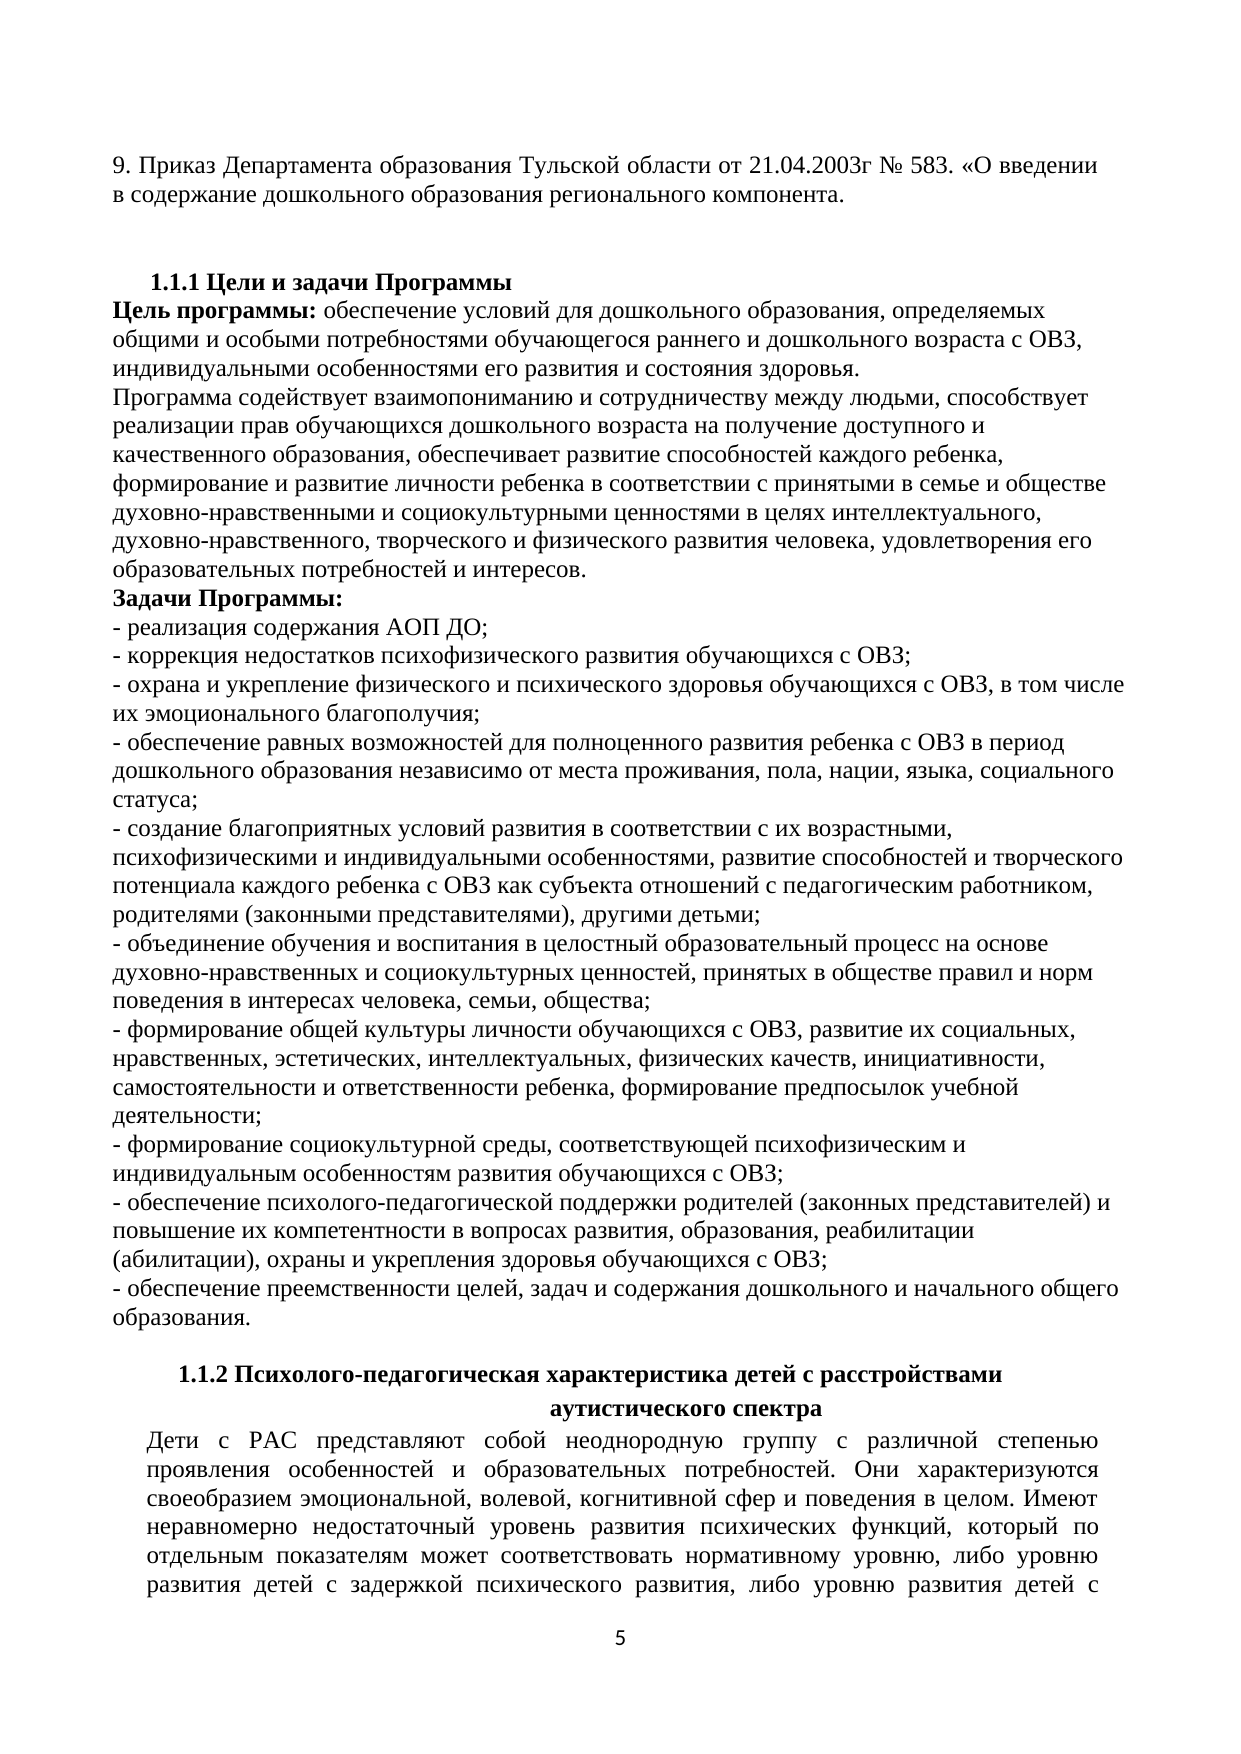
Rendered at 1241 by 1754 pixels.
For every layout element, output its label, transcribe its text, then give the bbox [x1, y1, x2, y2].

text - коррекция недостатков психофизического развития обучающихся с ОВЗ; [112, 640, 1128, 669]
text - обеспечение преемственности целей, задач и содержания дошкольного и начального общего образования. [112, 1273, 1128, 1330]
text - обеспечение равных возможностей для полноценного развития ребенка с ОВЗ в период дошкольного образования независимо от места проживания, пола, нации, языка, социального статуса; [112, 727, 1128, 813]
text Задачи Программы: [112, 583, 1128, 612]
text - обеспечение психолого-педагогической поддержки родителей (законных представителей) и повышение их компетентности в вопросах развития, образования, реабилитации (абилитации), охраны и укрепления здоровья обучающихся с ОВЗ; [112, 1187, 1128, 1273]
text 1.1.2 Психолого-педагогическая характеристика детей с расстройствами [178, 1359, 1128, 1388]
text аутистического спектра [549, 1393, 1128, 1421]
text - создание благоприятных условий развития в соответствии с их возрастными, психофизическими и индивидуальными особенностями, развитие способностей и творческого потенциала каждого ребенка с ОВЗ как субъекта отношений с педагогическим работником, родителями (законными представителями), другими детьми; [112, 813, 1128, 928]
text - реализация содержания АОП ДО; [112, 612, 1128, 640]
text Цель программы: обеспечение условий для дошкольного образования, определяемых общими и особыми потребностями обучающегося раннего и дошкольного возраста с ОВЗ, индивидуальными особенностями его развития и состояния здоровья. [112, 295, 1128, 382]
text - формирование социокультурной среды, соответствующей психофизическим и индивидуальным особенностям развития обучающихся с ОВЗ; [112, 1129, 1128, 1187]
text - формирование общей культуры личности обучающихся с ОВЗ, развитие их социальных, нравственных, эстетических, интеллектуальных, физических качеств, инициативности, самостоятельности и ответственности ребенка, формирование предпосылок учебной деятельности; [112, 1014, 1128, 1129]
list 1.1.1 Цели и задачи Программы [112, 267, 1128, 295]
text 9. Приказ Департамента образования Тульской области от 21.04.2003г № 583. «О введении в содержание дошкольного образования регионального компонента. [112, 150, 1098, 207]
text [146, 1425, 1099, 1598]
text Программа содействует взаимопониманию и сотрудничеству между людьми, способствует реализации прав обучающихся дошкольного возраста на получение доступного и качественного образования, обеспечивает развитие способностей каждого ребенка, формирование и развитие личности ребенка в соответствии с принятыми в семье и обществе духовно-нравственными и социокультурными ценностями в целях интеллектуального, духовно-нравственного, творческого и физического развития человека, удовлетворения его образовательных потребностей и интересов. [112, 382, 1128, 583]
text - охрана и укрепление физического и психического здоровья обучающихся с ОВЗ, в том числе их эмоционального благополучия; [112, 669, 1128, 727]
text - объединение обучения и воспитания в целостный образовательный процесс на основе духовно-нравственных и социокультурных ценностей, принятых в обществе правил и норм поведения в интересах человека, семьи, общества; [112, 928, 1128, 1014]
